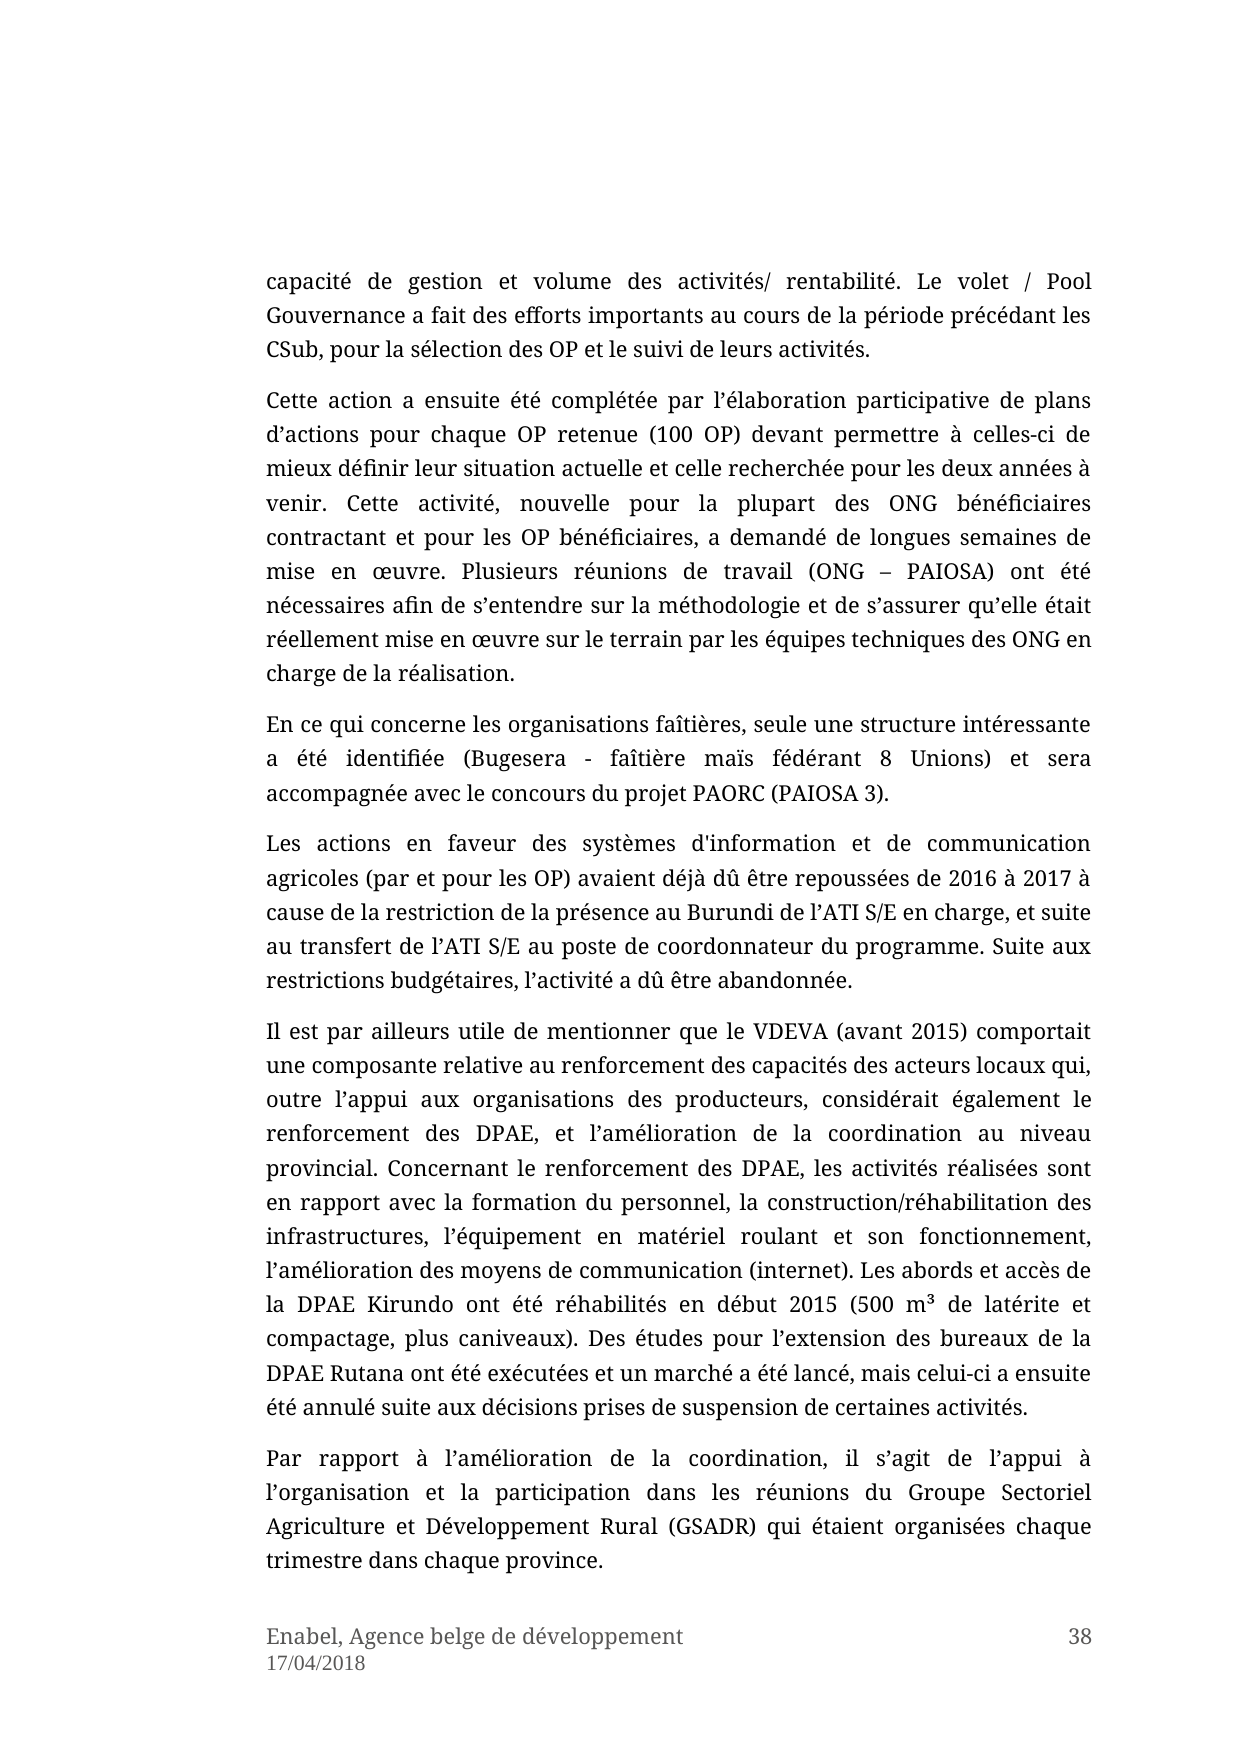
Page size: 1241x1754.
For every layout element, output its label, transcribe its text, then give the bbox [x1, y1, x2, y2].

text Les actions en faveur des systèmes d'information et de communication agricoles (par et pour les OP) avaient déjà dû être repoussées de 2016 à 2017 à cause de la restriction de la présence au Burundi de l’ATI S/E en charge, et suite au transfert de l’ATI S/E au poste de coordonnateur du programme. Suite aux restrictions budgétaires, l’activité a dû être abandonnée. [266, 828, 1092, 995]
text Il est par ailleurs utile de mentionner que le VDEVA (avant 2015) comportait une composante relative au renforcement des capacités des acteurs locaux qui, outre l’appui aux organisations des producteurs, considérait également le renforcement des DPAE, et l’amélioration de la coordination au niveau provincial. Concernant le renforcement des DPAE, les activités réalisées sont en rapport avec la formation du personnel, la construction/réhabilitation des infrastructures, l’équipement en matériel roulant et son fonctionnement, l’amélioration des moyens de communication (internet). Les abords et accès de la DPAE Kirundo ont été réhabilités en début 2015 (500 m³ de latérite et compactage, plus caniveaux). Des études pour l’extension des bureaux de la DPAE Rutana ont été exécutées et un marché a été lancé, mais celui-ci a ensuite été annulé suite aux décisions prises de suspension de certaines activités. [266, 1016, 1092, 1421]
text En ce qui concerne les organisations faîtières, seule une structure intéressante a été identifiée (Bugesera - faîtière maïs fédérant 8 Unions) et sera accompagnée avec le concours du projet PAORC (PAIOSA 3). [266, 709, 1092, 807]
text Cette action a ensuite été complétée par l’élaboration participative de plans d’actions pour chaque OP retenue (100 OP) devant permettre à celles-ci de mieux définir leur situation actuelle et celle recherchée pour les deux années à venir. Cette activité, nouvelle pour la plupart des ONG bénéficiaires contractant et pour les OP bénéficiaires, a demandé de longues semaines de mise en œuvre. Plusieurs réunions de travail (ONG – PAIOSA) ont été nécessaires afin de s’entendre sur la méthodologie et de s’assurer qu’elle était réellement mise en œuvre sur le terrain par les équipes techniques des ONG en charge de la réalisation. [266, 385, 1092, 688]
text Par rapport à l’amélioration de la coordination, il s’agit de l’appui à l’organisation et la participation dans les réunions du Groupe Sectoriel Agriculture et Développement Rural (GSADR) qui étaient organisées chaque trimestre dans chaque province. [266, 1442, 1092, 1575]
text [266, 266, 1092, 364]
